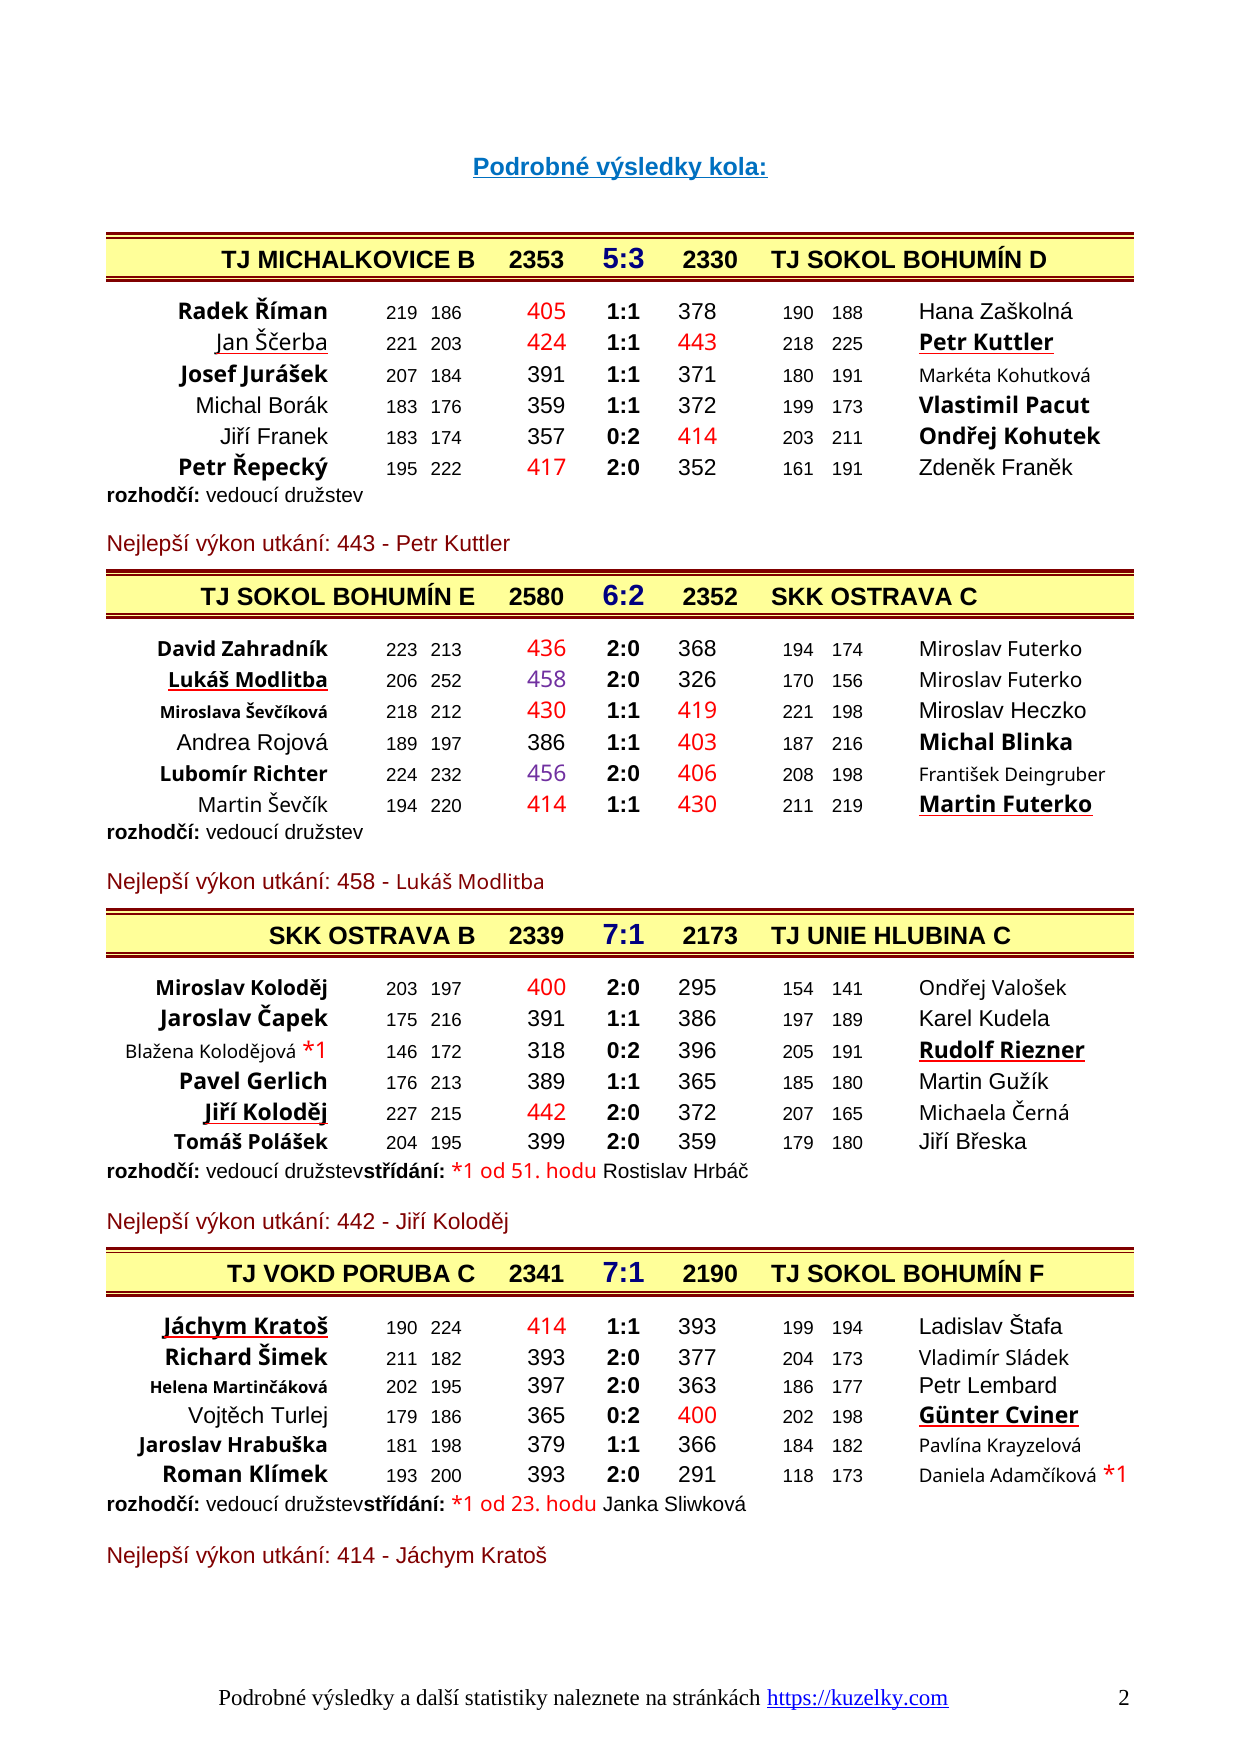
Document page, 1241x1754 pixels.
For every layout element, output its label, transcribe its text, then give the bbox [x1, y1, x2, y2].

text Nejlepší výkon utkání: 443 - Petr Kuttler [106, 530, 1134, 557]
text Jaroslav Hrabuška 181 198 379 1:1 366 184 182 Pavlína Krayzelová [106, 1430, 1134, 1458]
text Andrea Rojová 189 197 386 1:1 403 187 216 Michal Blinka [106, 726, 1134, 757]
text Podrobné výsledky kola: [94, 152, 1145, 181]
text Miroslav Koloděj 203 197 400 2:0 295 154 141 Ondřej Valošek [106, 971, 1134, 1002]
text Radek Říman 219 186 405 1:1 378 190 188 Hana Zaškolná [106, 295, 1134, 326]
text Pavel Gerlich 176 213 389 1:1 365 185 180 Martin Gužík [106, 1065, 1134, 1096]
text Jan Ščerba 221 203 424 1:1 443 218 225 Petr Kuttler [106, 326, 1134, 357]
text Vojtěch Turlej 179 186 365 0:2 400 202 198 Günter Cviner [106, 1398, 1134, 1430]
text rozhodčí: vedoucí družstev [106, 819, 1134, 843]
text Helena Martinčáková 202 195 397 2:0 363 186 177 Petr Lembard [106, 1372, 1134, 1398]
text rozhodčí: vedoucí družstev [106, 482, 1134, 506]
text Martin Ševčík 194 220 414 1:1 430 211 219 Martin Futerko [106, 788, 1134, 819]
text Nejlepší výkon utkání: 414 - Jáchym Kratoš [106, 1542, 1134, 1568]
text Roman Klímek 193 200 393 2:0 291 118 173 Daniela Adamčíková *1 [106, 1458, 1134, 1489]
text Nejlepší výkon utkání: 442 - Jiří Koloděj [106, 1208, 1134, 1234]
text TJ Michalkovice B 2353 5:3 2330 TJ Sokol Bohumín D [106, 239, 1134, 276]
text David Zahradník 223 213 436 2:0 368 194 174 Miroslav Futerko [106, 632, 1134, 663]
text Petr Řepecký 195 222 417 2:0 352 161 191 Zdeněk Franěk [106, 451, 1134, 482]
text SKK Ostrava B 2339 7:1 2173 TJ Unie Hlubina C [106, 915, 1134, 952]
text TJ VOKD Poruba C 2341 7:1 2190 TJ Sokol Bohumín F [106, 1253, 1134, 1291]
text Jiří Koloděj 227 215 442 2:0 372 207 165 Michaela Černá [106, 1096, 1134, 1127]
text rozhodčí: vedoucí družstevstřídání: *1 od 23. hodu Janka Sliwková [106, 1489, 1134, 1518]
text Miroslava Ševčíková 218 212 430 1:1 419 221 198 Miroslav Heczko [106, 694, 1134, 726]
text Blažena Kolodějová *1 146 172 318 0:2 396 205 191 Rudolf Riezner [106, 1033, 1134, 1065]
text Nejlepší výkon utkání: 458 - Lukáš Modlitba [106, 867, 1134, 896]
text Richard Šimek 211 182 393 2:0 377 204 173 Vladimír Sládek [106, 1341, 1134, 1372]
text Josef Jurášek 207 184 391 1:1 371 180 191 Markéta Kohutková [106, 357, 1134, 389]
text TJ Sokol Bohumín E 2580 6:2 2352 SKK Ostrava C [106, 576, 1134, 613]
text rozhodčí: vedoucí družstevstřídání: *1 od 51. hodu Rostislav Hrbáč [106, 1156, 1134, 1184]
text Tomáš Polášek 204 195 399 2:0 359 179 180 Jiří Břeska [106, 1127, 1134, 1156]
text Jiří Franek 183 174 357 0:2 414 203 211 Ondřej Kohutek [106, 420, 1134, 451]
text Jáchym Kratoš 190 224 414 1:1 393 199 194 Ladislav Štafa [106, 1310, 1134, 1341]
text Jaroslav Čapek 175 216 391 1:1 386 197 189 Karel Kudela [106, 1002, 1134, 1033]
text Lukáš Modlitba 206 252 458 2:0 326 170 156 Miroslav Futerko [106, 663, 1134, 694]
text Michal Borák 183 176 359 1:1 372 199 173 Vlastimil Pacut [106, 389, 1134, 420]
text Lubomír Richter 224 232 456 2:0 406 208 198 František Deingruber [106, 757, 1134, 788]
